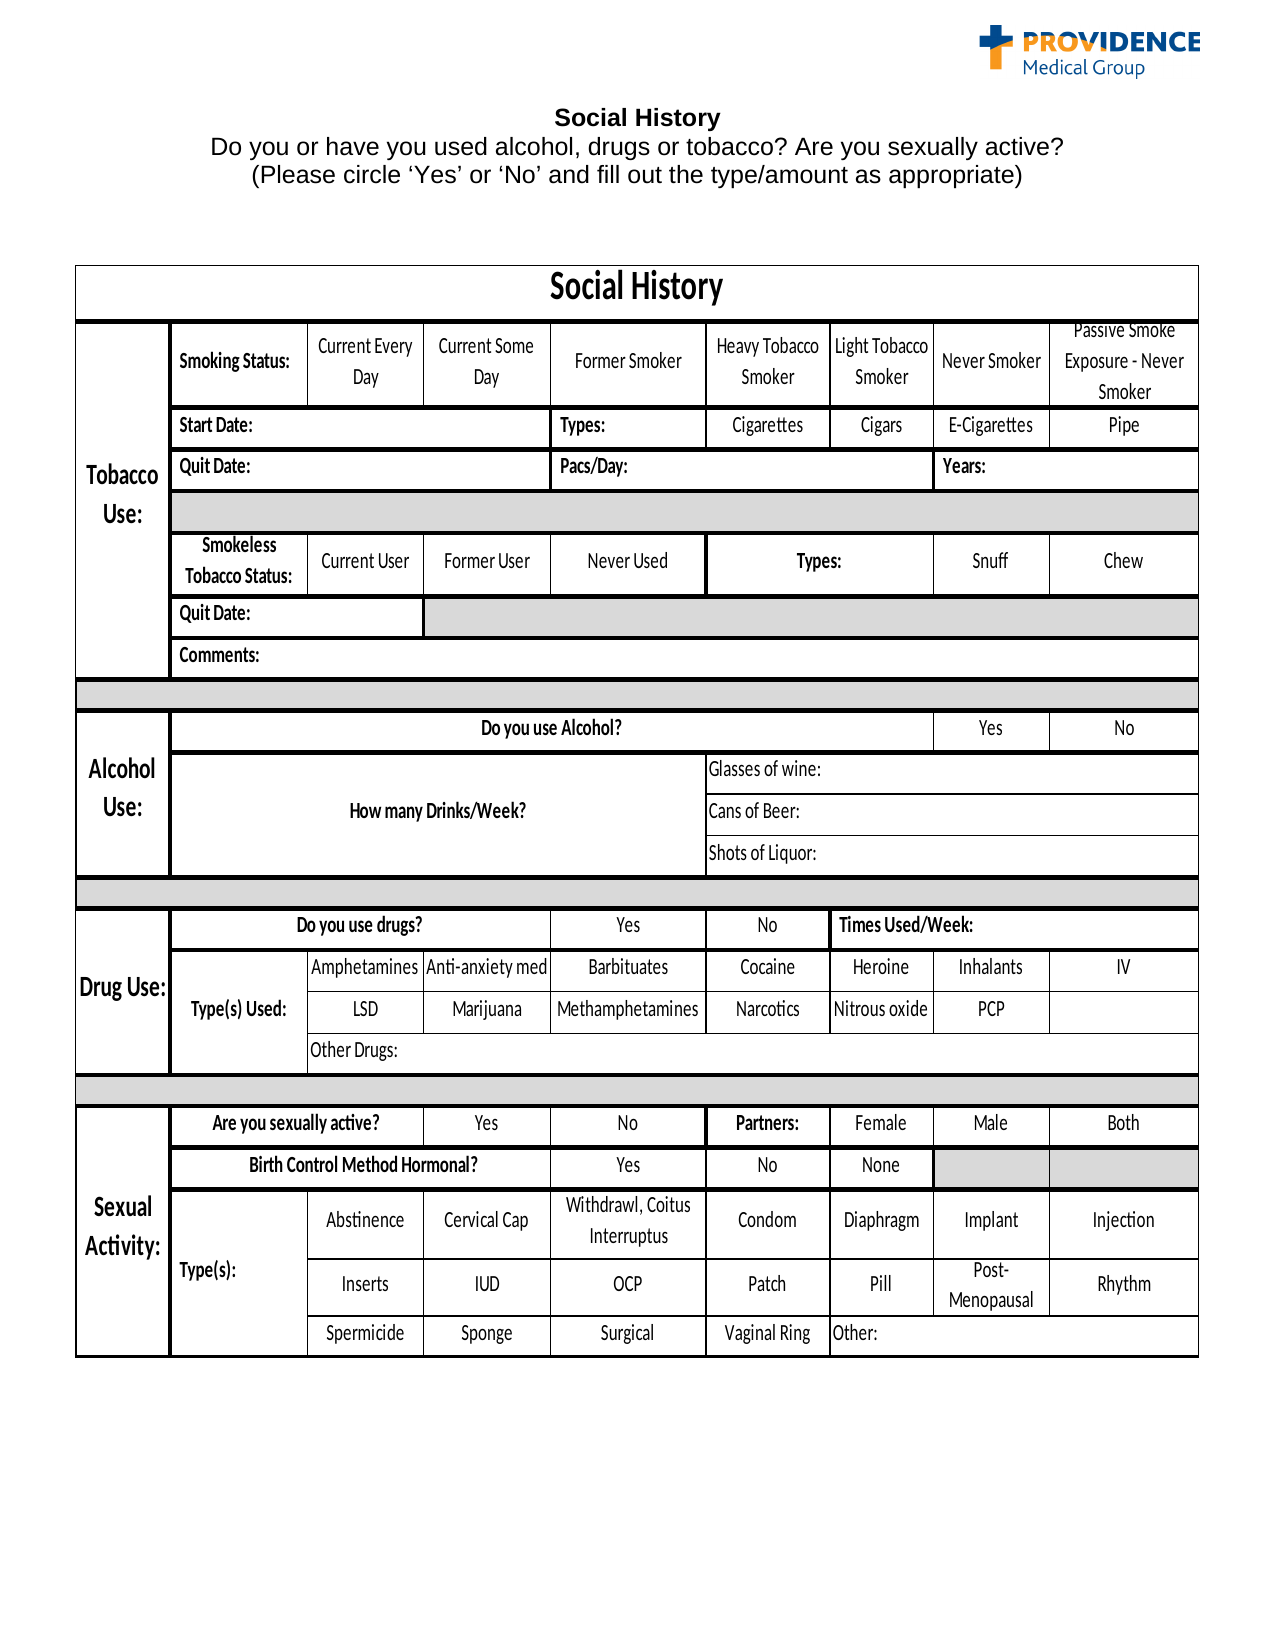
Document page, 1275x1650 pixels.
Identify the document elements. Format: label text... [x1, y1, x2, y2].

picture [979, 25, 1200, 79]
text Social History [75, 103, 1200, 132]
text Do you or have you used alcohol, drugs or tobacco? Are you sexually active? [75, 132, 1200, 161]
text (Please circle ‘Yes’ or ‘No’ and fill out the type/amount as appropriate) [75, 161, 1200, 189]
